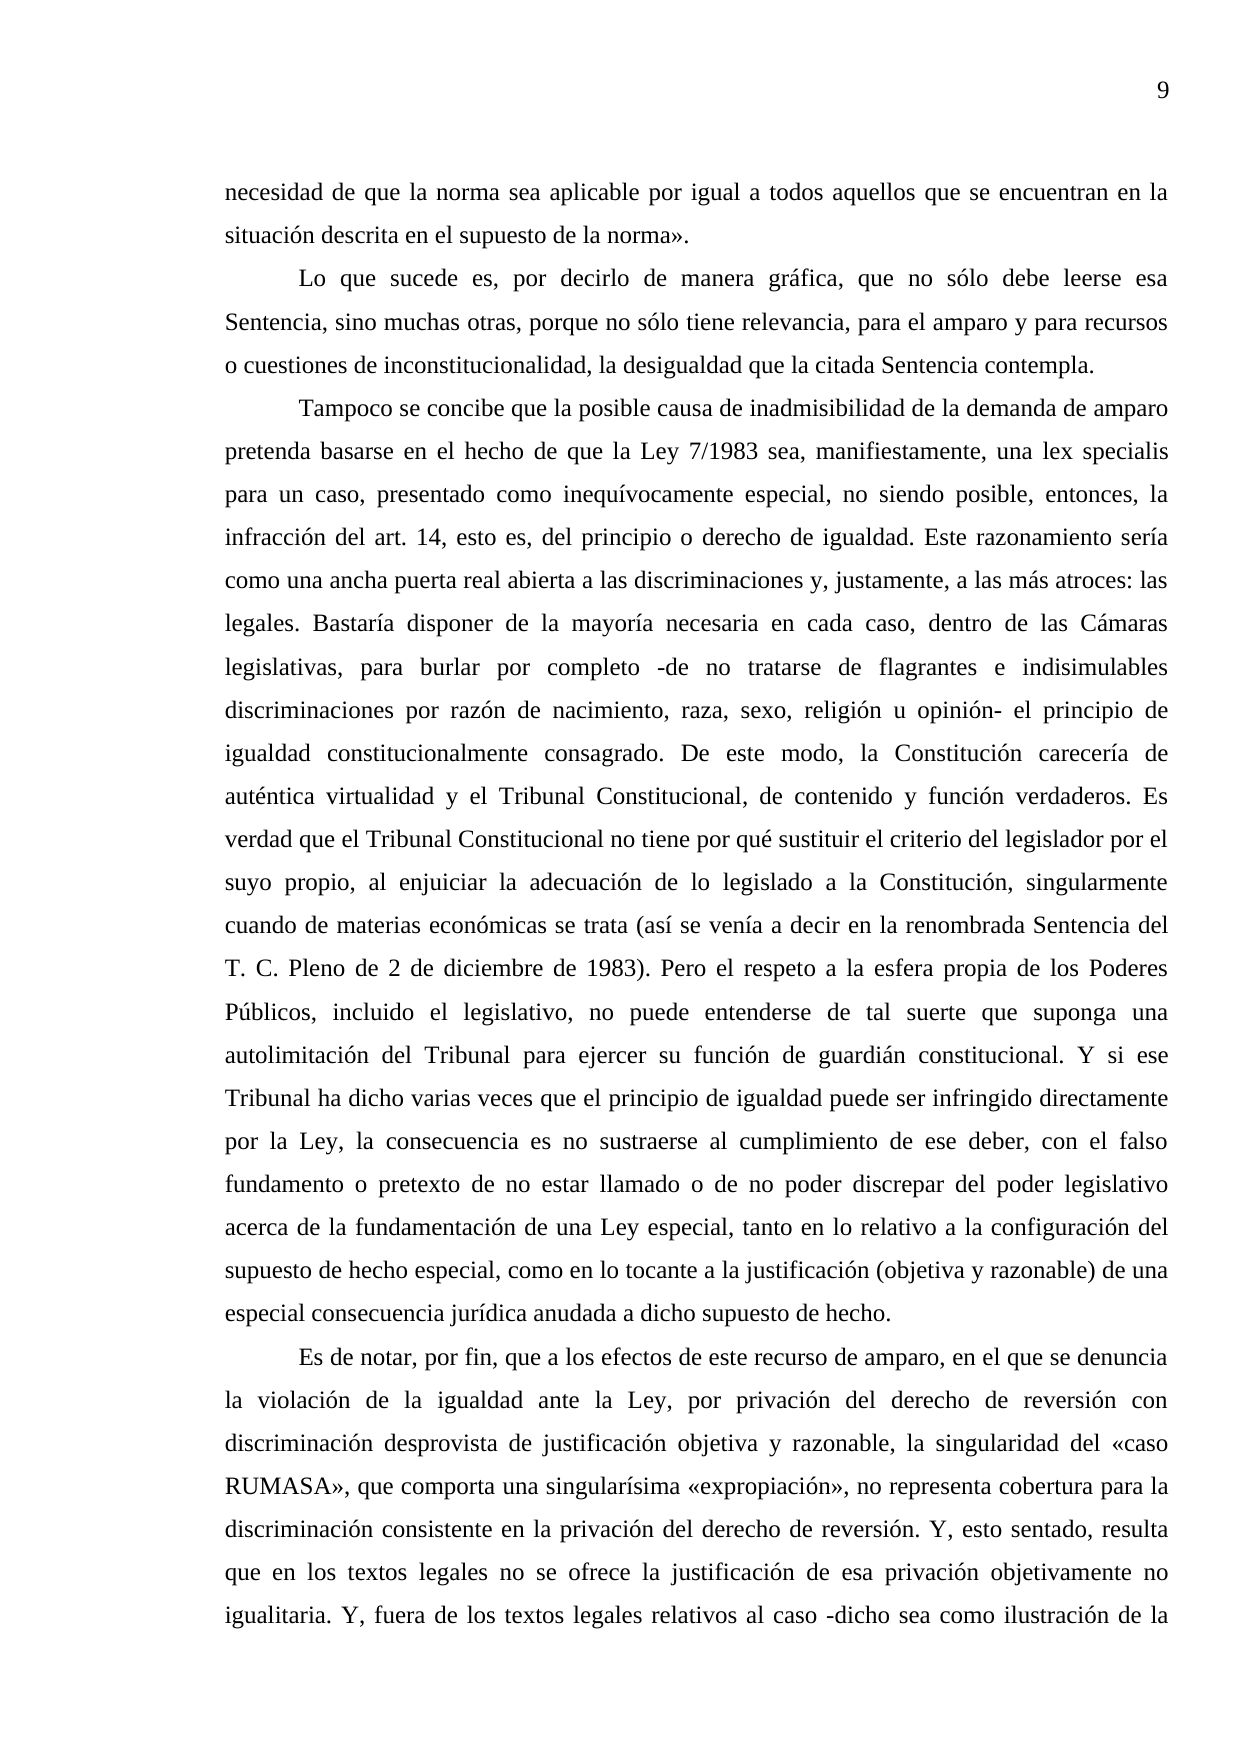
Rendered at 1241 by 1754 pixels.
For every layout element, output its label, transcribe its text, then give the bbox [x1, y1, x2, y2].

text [224, 177, 1169, 249]
text Tampoco se concibe que la posible causa de inadmisibilidad de la demanda de amparo pretenda basarse en el hecho de que la Ley 7/1983 sea, manifiestamente, una lex specialis para un caso, presentado como inequívocamente especial, no siendo posible, entonces, la infracción del art. 14, esto es, del principio o derecho de igualdad. Este razonamiento sería como una ancha puerta real abierta a las discriminaciones y, justamente, a las más atroces: las legales. Bastaría disponer de la mayoría necesaria en cada caso, dentro de las Cámaras legislativas, para burlar por completo -de no tratarse de flagrantes e indisimulables discriminaciones por razón de nacimiento, raza, sexo, religión u opinión- el principio de igualdad constitucionalmente consagrado. De este modo, la Constitución carecería de auténtica virtualidad y el Tribunal Constitucional, de contenido y función verdaderos. Es verdad que el Tribunal Constitucional no tiene por qué sustituir el criterio del legislador por el suyo propio, al enjuiciar la adecuación de lo legislado a la Constitución, singularmente cuando de materias económicas se trata (así se venía a decir en la renombrada Sentencia del T. C. Pleno de 2 de diciembre de 1983). Pero el respeto a la esfera propia de los Poderes Públicos, incluido el legislativo, no puede entenderse de tal suerte que suponga una autolimitación del Tribunal para ejercer su función de guardián constitucional. Y si ese Tribunal ha dicho varias veces que el principio de igualdad puede ser infringido directamente por la Ley, la consecuencia es no sustraerse al cumplimiento de ese deber, con el falso fundamento o pretexto de no estar llamado o de no poder discrepar del poder legislativo acerca de la fundamentación de una Ley especial, tanto en lo relativo a la configuración del supuesto de hecho especial, como en lo tocante a la justificación (objetiva y razonable) de una especial consecuencia jurídica anudada a dicho supuesto de hecho. [224, 393, 1169, 1327]
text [224, 1342, 1169, 1629]
text Lo que sucede es, por decirlo de manera gráfica, que no sólo debe leerse esa Sentencia, sino muchas otras, porque no sólo tiene relevancia, para el amparo y para recursos o cuestiones de inconstitucionalidad, la desigualdad que la citada Sentencia contempla. [224, 263, 1169, 378]
